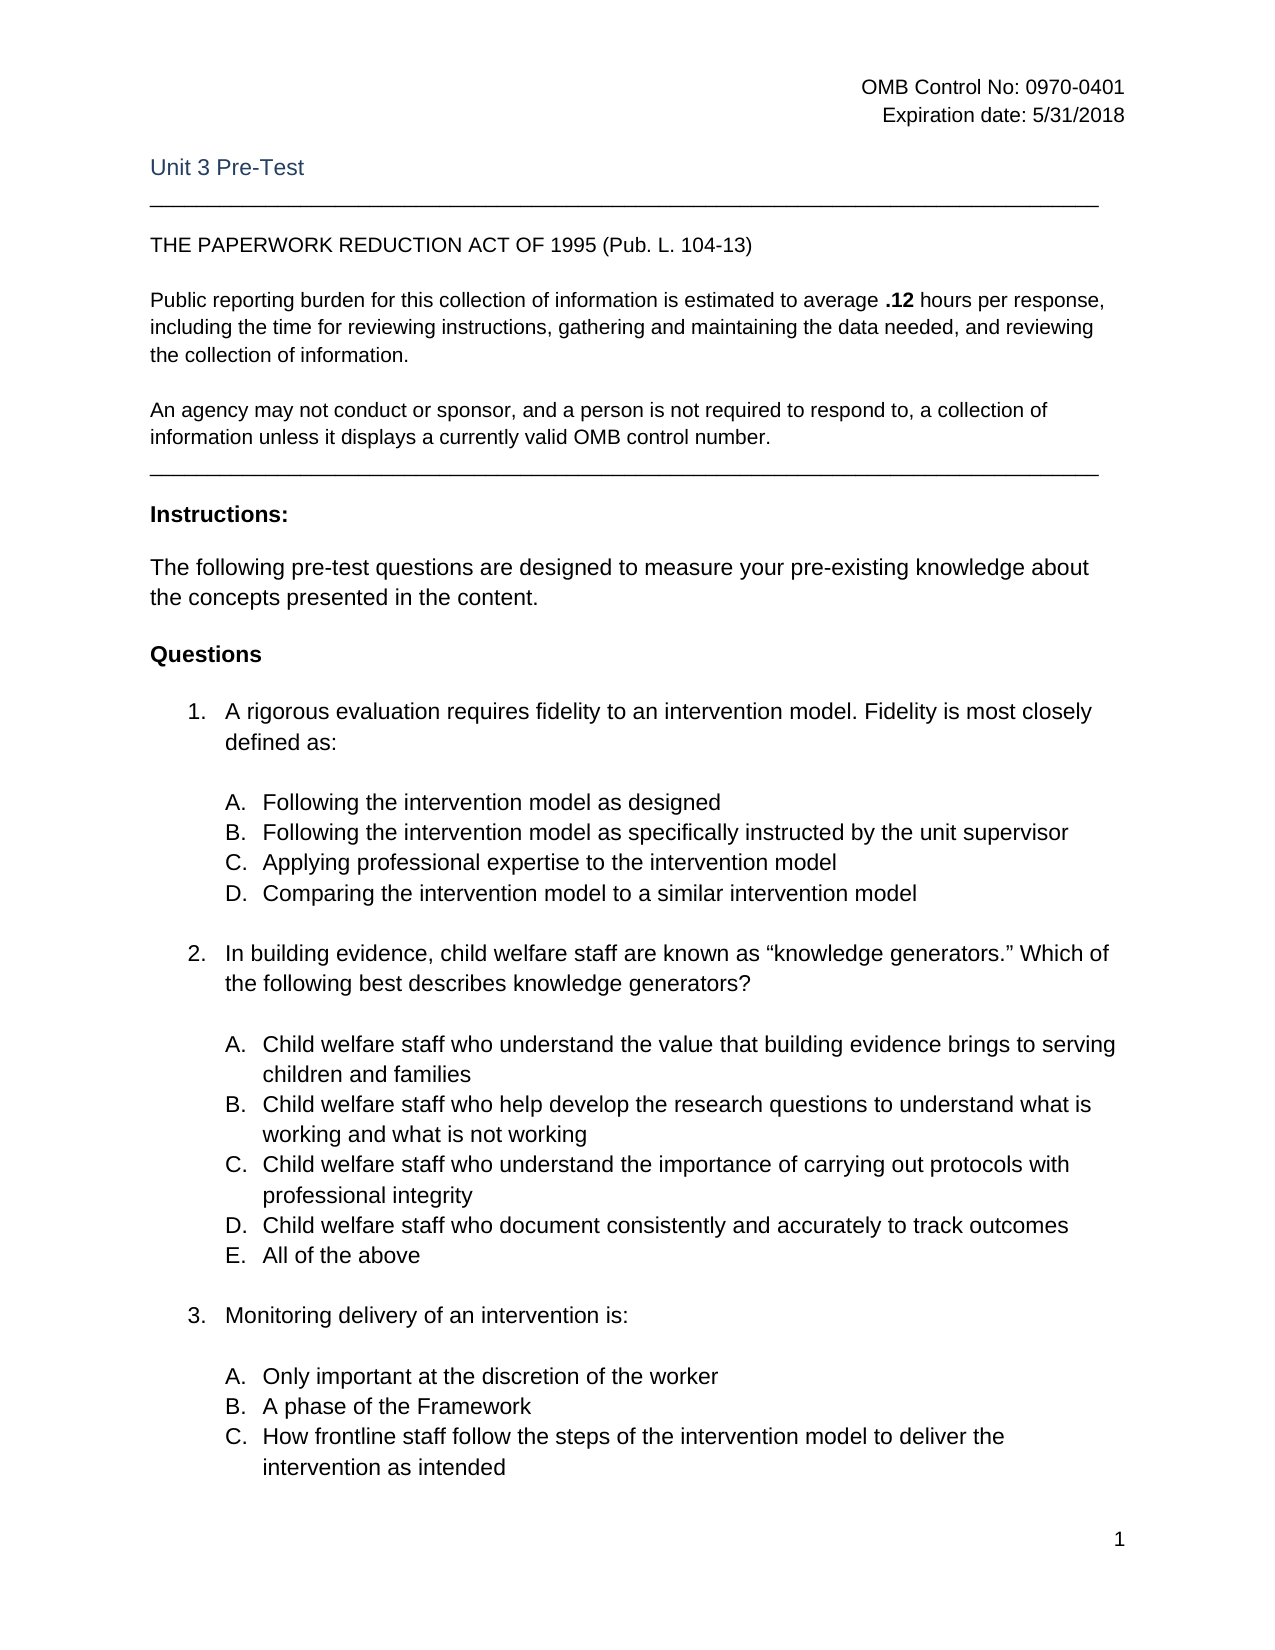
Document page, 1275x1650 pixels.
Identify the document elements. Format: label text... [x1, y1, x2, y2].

list How frontline staff follow the steps of the intervention model to deliver the intervention as intended [225, 1423, 1125, 1480]
list In building evidence, child welfare staff are known as “knowledge generators.” Which of the following best describes knowledge generators? [187, 940, 1125, 996]
list Child welfare staff who help develop the research questions to understand what is working and what is not working [225, 1091, 1125, 1147]
text Public reporting burden for this collection of information is estimated to average .12 hours per response, including the time for reviewing instructions, gathering and maintaining the data needed, and reviewing the collection of information. [150, 288, 1125, 367]
list Only important at the discretion of the worker [225, 1363, 1125, 1389]
list A phase of the Framework [225, 1393, 1125, 1419]
list Comparing the intervention model to a similar intervention model [225, 879, 1125, 906]
list Child welfare staff who understand the value that building evidence brings to serving children and families [225, 1031, 1125, 1087]
text The following pre-test questions are designed to measure your pre-existing knowledge about the concepts presented in the content. [150, 554, 1125, 610]
text __________________________________________________________________________________ [150, 184, 1125, 208]
list Child welfare staff who document consistently and accurately to track outcomes [225, 1212, 1125, 1238]
text THE PAPERWORK REDUCTION ACT OF 1995 (Pub. L. 104-13) [150, 233, 1125, 257]
list Monitoring delivery of an intervention is: [187, 1302, 1125, 1329]
text An agency may not conduct or sponsor, and a person is not required to respond to, a collection of information unless it displays a currently valid OMB control number. [150, 398, 1125, 449]
text __________________________________________________________________________________ [150, 453, 1125, 477]
text Instructions: [150, 501, 1125, 527]
list Child welfare staff who understand the importance of carrying out protocols with professional integrity [225, 1151, 1125, 1208]
list Following the intervention model as specifically instructed by the unit supervisor [225, 819, 1125, 845]
text Unit 3 Pre-Test [150, 154, 1125, 181]
list All of the above [225, 1242, 1125, 1268]
list Applying professional expertise to the intervention model [225, 849, 1125, 876]
list Following the intervention model as designed [225, 789, 1125, 815]
list Questions [150, 641, 1125, 667]
list A rigorous evaluation requires fidelity to an intervention model. Fidelity is most closely defined as: [187, 698, 1125, 755]
